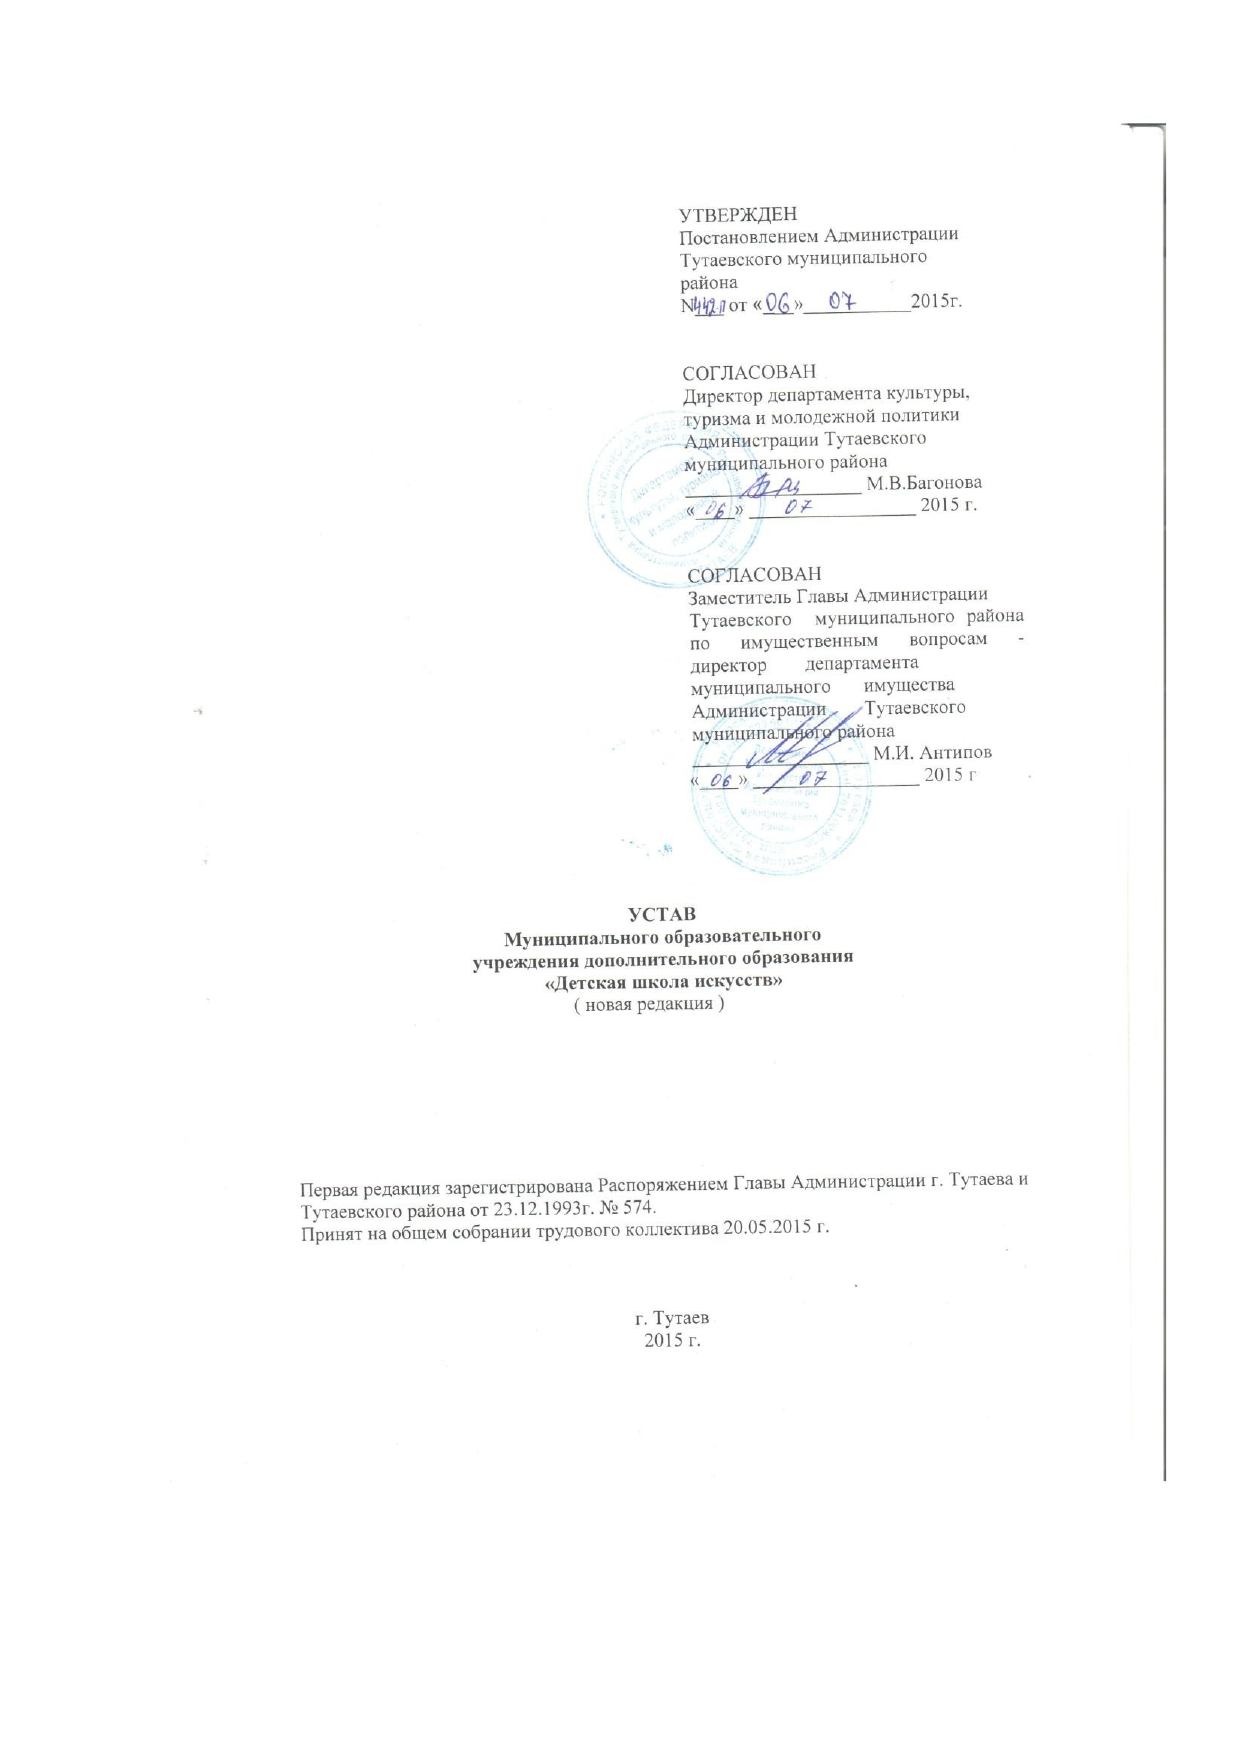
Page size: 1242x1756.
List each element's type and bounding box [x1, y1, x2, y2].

picture [169, 116, 1167, 1485]
